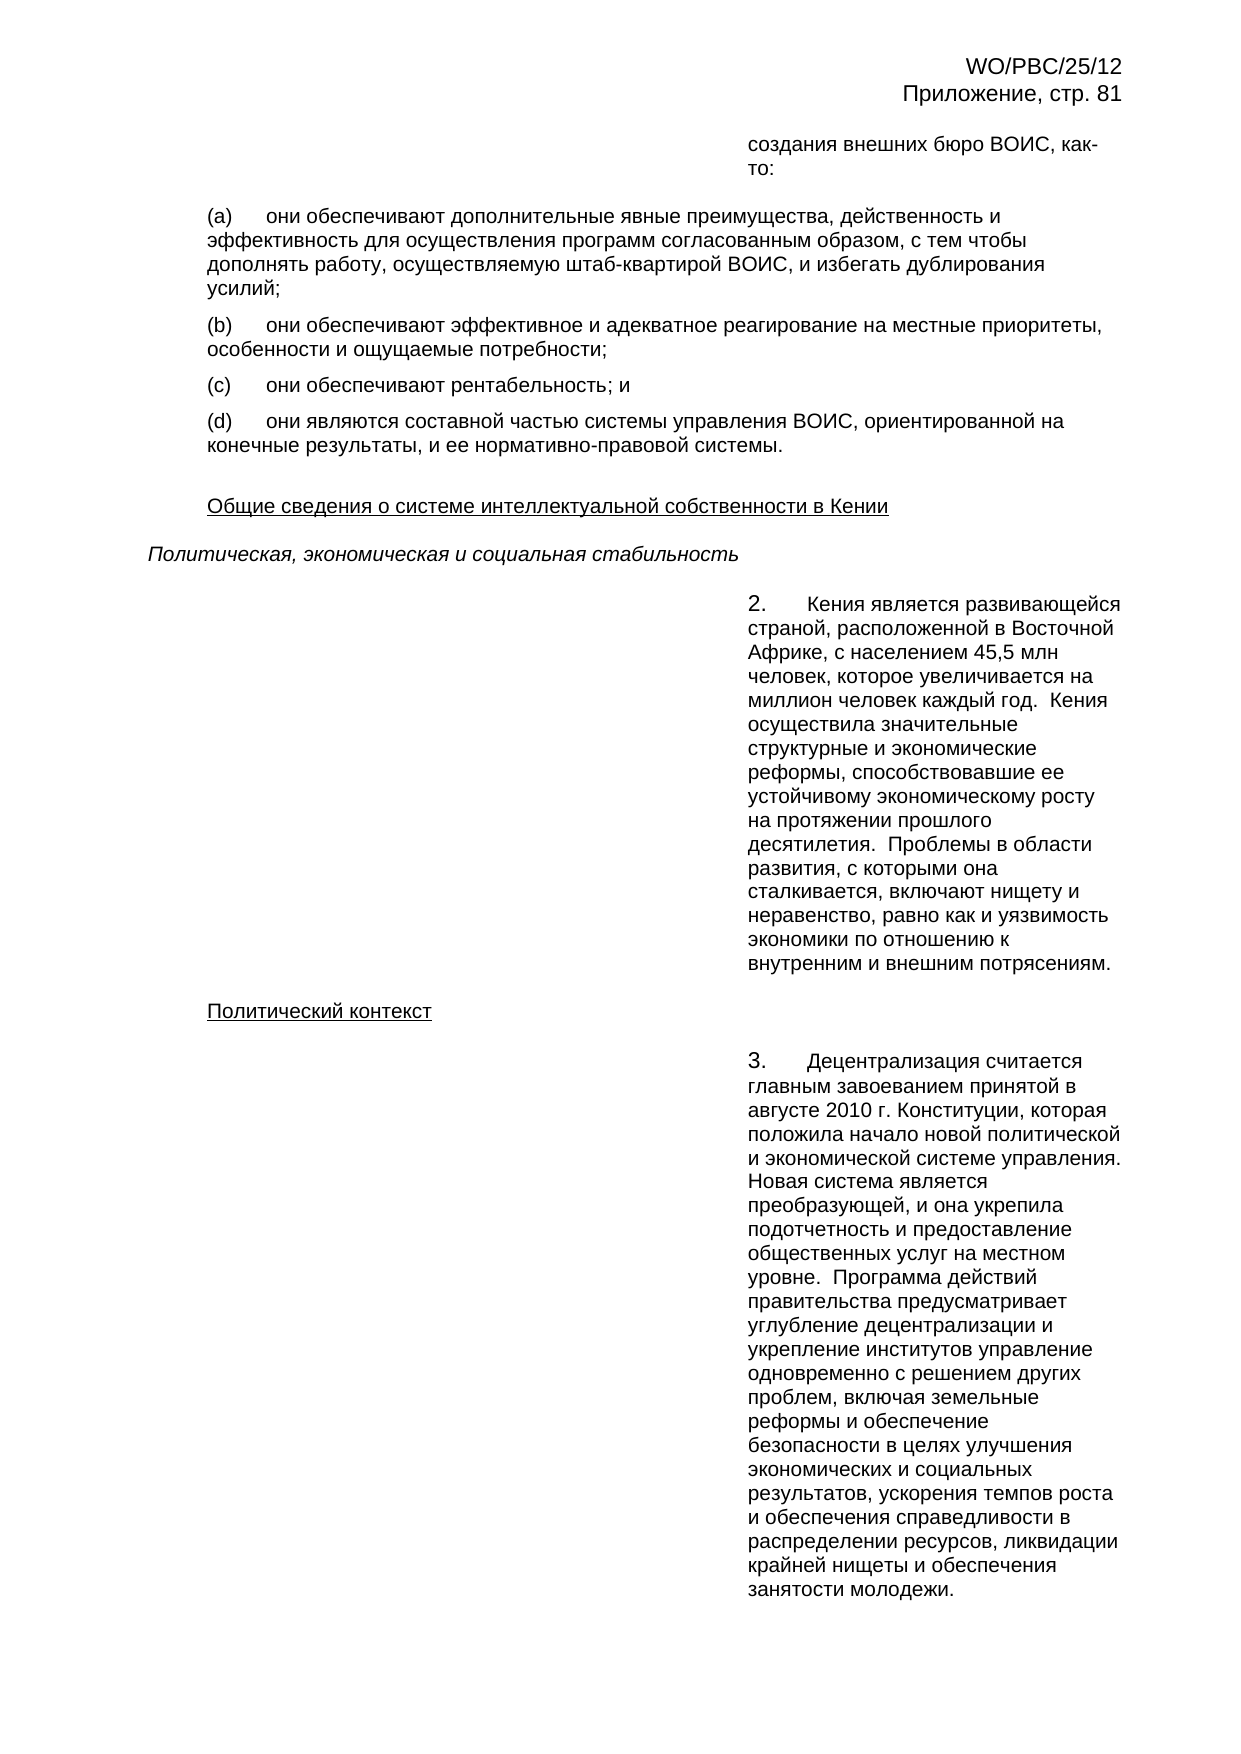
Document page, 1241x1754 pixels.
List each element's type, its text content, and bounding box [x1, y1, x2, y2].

list Децентрализация считается главным завоеванием принятой в августе 2010 г. Конституции, которая положила начало новой политической и экономической системе управления. Новая система является преобразующей, и она укрепила подотчетность и предоставление общественных услуг на местном уровне. Программа действий правительства предусматривает углубление децентрализации и укрепление институтов управление одновременно с решением других проблем, включая земельные реформы и обеспечение безопасности в целях улучшения экономических и социальных результатов, ускорения темпов роста и обеспечения справедливости в распределении ресурсов, ликвидации крайней нищеты и обеспечения занятости молодежи. [748, 1047, 1122, 1601]
list они обеспечивают рентабельность; и [207, 373, 1122, 397]
text Политическая, экономическая и социальная стабильность [148, 542, 1122, 566]
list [748, 132, 1122, 180]
text Политический контекст [148, 999, 1122, 1023]
text Общие сведения о системе интеллектуальной собственности в Кении [148, 494, 1122, 518]
list Кения является развивающейся страной, расположенной в Восточной Африке, с населением 45,5 млн человек, которое увеличивается на миллион человек каждый год. Кения осуществила значительные структурные и экономические реформы, способствовавшие ее устойчивому экономическому росту на протяжении прошлого десятилетия. Проблемы в области развития, с которыми она сталкивается, включают нищету и неравенство, равно как и уязвимость экономики по отношению к внутренним и внешним потрясениям. [748, 589, 1122, 975]
list они обеспечивают эффективное и адекватное реагирование на местные приоритеты, особенности и ощущаемые потребности; [207, 312, 1122, 360]
list они обеспечивают дополнительные явные преимущества, действенность и эффективность для осуществления программ согласованным образом, с тем чтобы дополнять работу, осуществляемую штаб-квартирой ВОИС, и избегать дублирования усилий; [207, 204, 1122, 300]
list они являются составной частью системы управления ВОИС, ориентированной на конечные результаты, и ее нормативно-правовой системы. [207, 409, 1122, 457]
